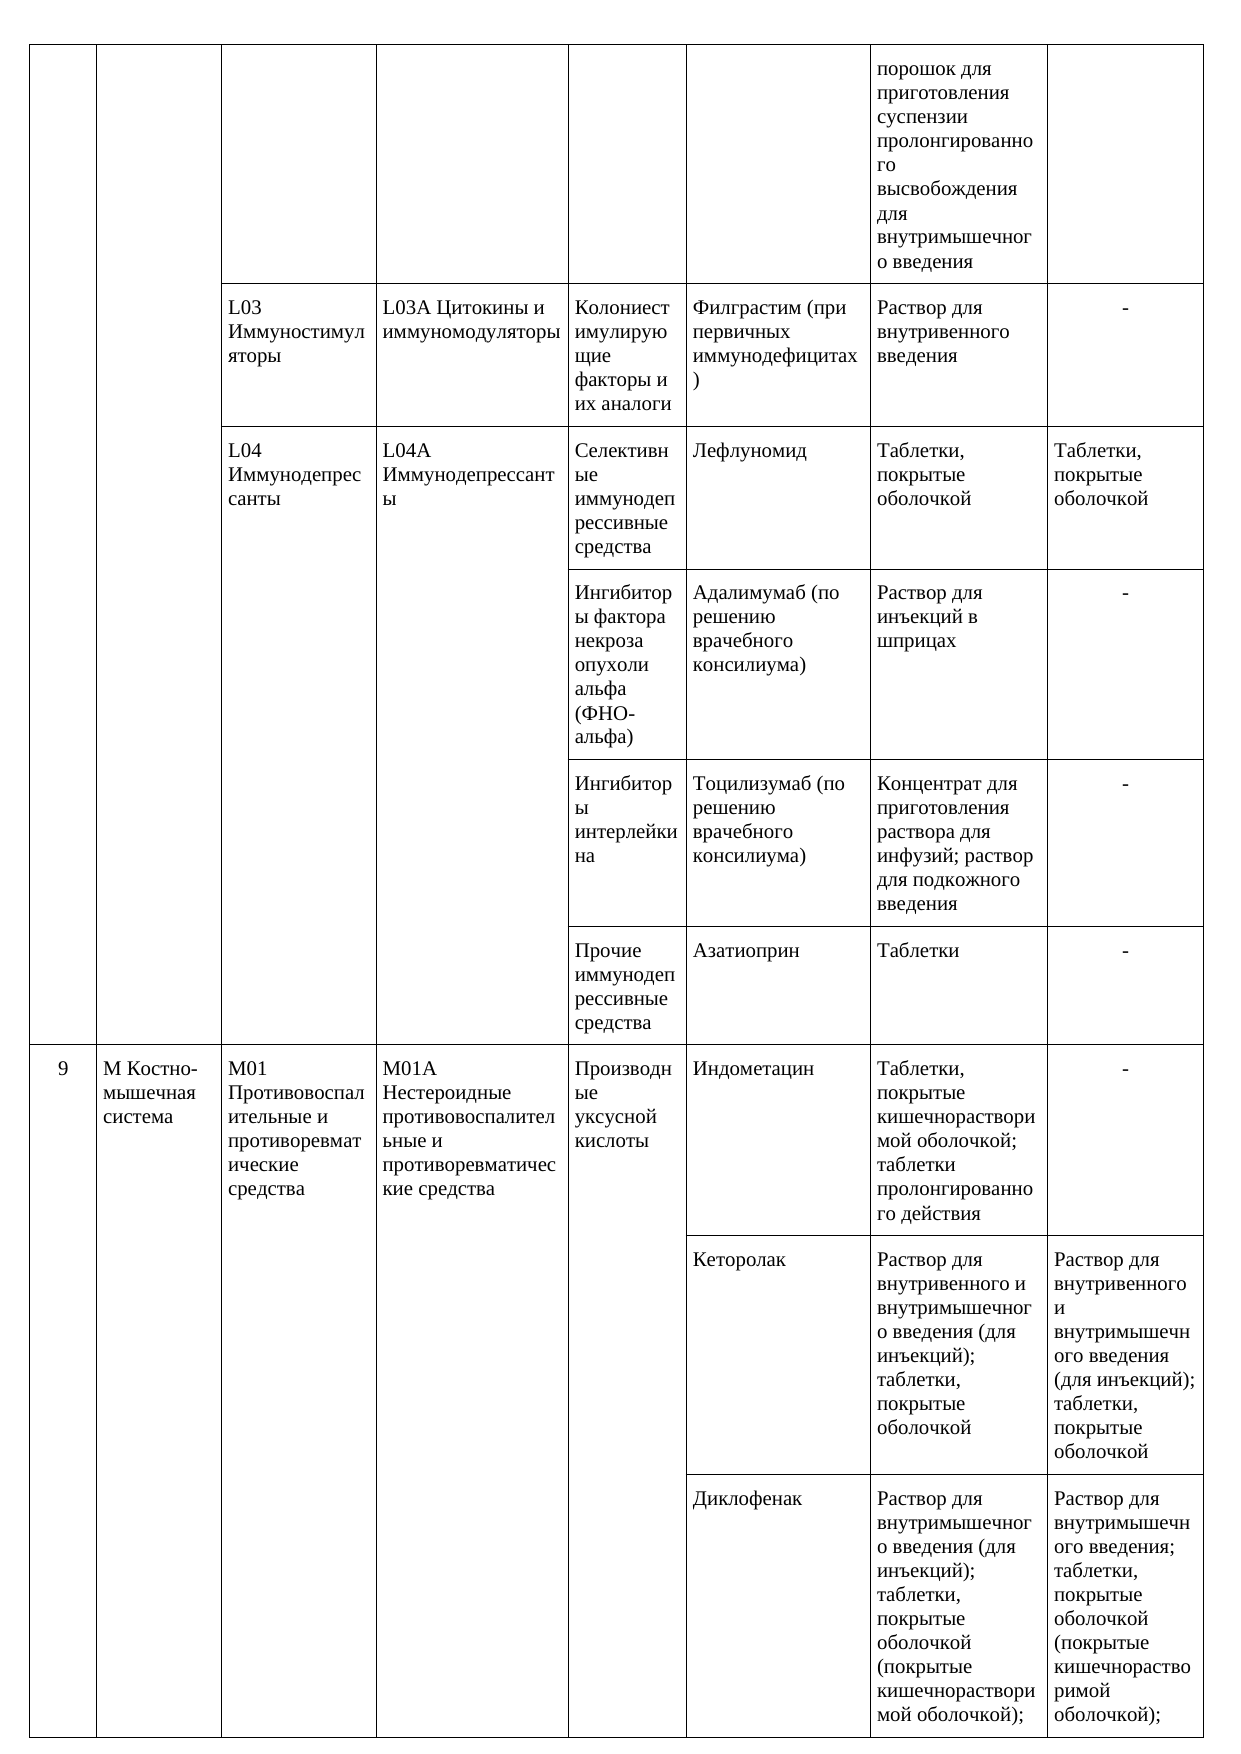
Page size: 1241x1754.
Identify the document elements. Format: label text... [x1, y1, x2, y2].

table_cell - [1048, 760, 1203, 926]
table_cell Производные уксусной кислоты [569, 1045, 686, 1737]
table_cell M Костно-мышечная система [97, 1045, 221, 1737]
table_cell L04 Иммунодепрессанты [222, 427, 376, 1044]
table_cell Филграстим (при первичных иммунодефицитах) [687, 284, 870, 426]
table_cell Диклофенак [687, 1475, 870, 1737]
table_cell Индометацин [687, 1045, 870, 1235]
table_cell Таблетки, покрытые оболочкой [871, 427, 1047, 568]
table_cell - [1048, 570, 1203, 759]
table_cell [871, 1475, 1047, 1737]
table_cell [1048, 1475, 1203, 1737]
table_cell - [1048, 927, 1203, 1044]
table_cell Адалимумаб (по решению врачебного консилиума) [687, 570, 870, 759]
table_cell Ингибиторы интерлейкина [569, 760, 686, 926]
table_cell L04A Иммунодепрессанты [377, 427, 568, 1044]
table_cell Кеторолак [687, 1236, 870, 1474]
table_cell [687, 45, 870, 283]
table_cell Раствор для инъекций в шприцах [871, 570, 1047, 759]
table_cell M01A Нестероидные противовоспалительные и противоревматические средства [377, 1045, 568, 1737]
table_cell Лефлуномид [687, 427, 870, 568]
table_cell M01 Противовоспалительные и противоревматические средства [222, 1045, 376, 1737]
table_cell - [1048, 45, 1203, 283]
table_cell - [1048, 284, 1203, 426]
table_cell Концентрат для приготовления раствора для инфузий; раствор для подкожного введения [871, 760, 1047, 926]
table_cell Ингибиторы фактора некроза опухоли альфа (ФНО-альфа) [569, 570, 686, 759]
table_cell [222, 45, 376, 283]
table_cell Колониестимулирующие факторы и их аналоги [569, 284, 686, 426]
table_cell Таблетки, покрытые кишечнорастворимой оболочкой; таблетки пролонгированного действия [871, 1045, 1047, 1235]
table_cell 9 [30, 1045, 96, 1737]
table_cell Раствор для внутривенного и внутримышечного введения (для инъекций); таблетки, покрытые оболочкой [1048, 1236, 1203, 1474]
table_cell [377, 45, 568, 283]
table_cell L03A Цитокины и иммуномодуляторы [377, 284, 568, 426]
table_cell Селективные иммунодепрессивные средства [569, 427, 686, 568]
table_cell Раствор для внутривенного введения [871, 284, 1047, 426]
table_cell Прочие иммунодепрессивные средства [569, 927, 686, 1044]
table_cell L03 Иммуностимуляторы [222, 284, 376, 426]
table_cell - [1048, 1045, 1203, 1235]
table_cell Азатиоприн [687, 927, 870, 1044]
table_cell Таблетки [871, 927, 1047, 1044]
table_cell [569, 45, 686, 283]
table_cell Таблетки, покрытые оболочкой [1048, 427, 1203, 568]
table_cell Раствор для внутривенного и внутримышечного введения (для инъекций); таблетки, покрытые оболочкой [871, 1236, 1047, 1474]
table_cell Тоцилизумаб (по решению врачебного консилиума) [687, 760, 870, 926]
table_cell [871, 45, 1047, 283]
